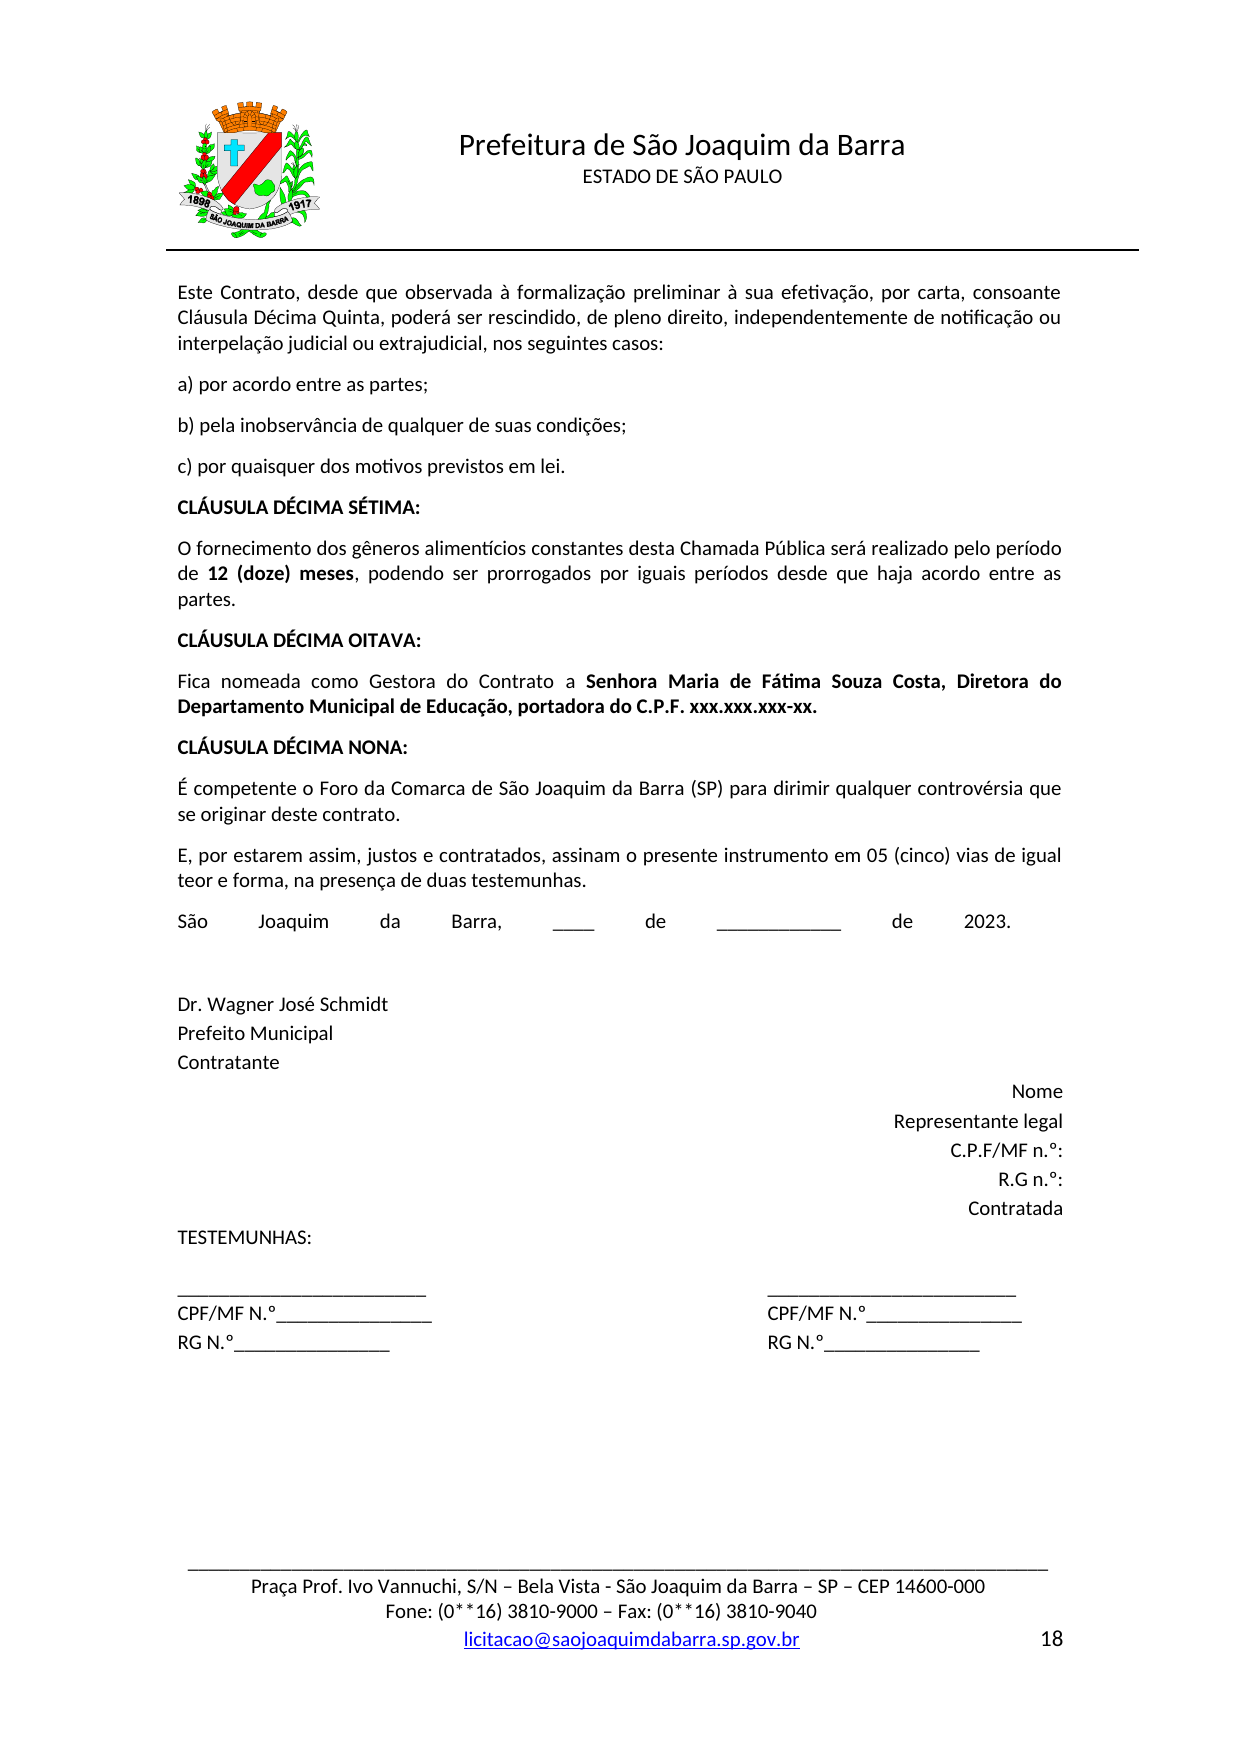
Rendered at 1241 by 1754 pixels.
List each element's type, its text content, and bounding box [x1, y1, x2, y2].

text São Joaquim da Barra, ____ de ____________ de 2023. [177, 908, 1063, 966]
text CLÁUSULA DÉCIMA SÉTIMA: [177, 494, 1063, 519]
text CLÁUSULA DÉCIMA OITAVA: [177, 627, 1063, 652]
text R.G n.º: [177, 1166, 1063, 1192]
subtitle ________________________ ________________________ [177, 1274, 1063, 1300]
text Representante legal [177, 1108, 1063, 1133]
text Dr. Wagner José Schmidt [177, 991, 1063, 1017]
text O fornecimento dos gêneros alimentícios constantes desta Chamada Pública será realizado pelo período de 12 (doze) meses, podendo ser prorrogados por iguais períodos desde que haja acordo entre as partes. [177, 535, 1063, 611]
text Este Contrato, desde que observada à formalização preliminar à sua efetivação, por carta, consoante Cláusula Décima Quinta, poderá ser rescindido, de pleno direito, independentemente de notificação ou interpelação judicial ou extrajudicial, nos seguintes casos: [177, 279, 1063, 355]
text c) por quaisquer dos motivos previstos em lei. [177, 453, 1063, 478]
text Contratada [177, 1195, 1063, 1221]
text CLÁUSULA DÉCIMA NONA: [177, 734, 1063, 760]
text Fica nomeada como Gestora do Contrato a Senhora Maria de Fátima Souza Costa, Diretora do Departamento Municipal de Educação, portadora do C.P.F. xxx.xxx.xxx-xx. [177, 668, 1063, 719]
text É competente o Foro da Comarca de São Joaquim da Barra (SP) para dirimir qualquer controvérsia que se originar deste contrato. [177, 776, 1063, 826]
text Contratante [177, 1049, 1063, 1075]
text CPF/MF N.º_______________ CPF/MF N.º_______________ RG N.º_______________ RG N.º_______________ [177, 1300, 1063, 1354]
text b) pela inobservância de qualquer de suas condições; [177, 412, 1063, 437]
text C.P.F/MF n.º: [177, 1137, 1063, 1162]
text E, por estarem assim, justos e contratados, assinam o presente instrumento em 05 (cinco) vias de igual teor e forma, na presença de duas testemunhas. [177, 842, 1063, 893]
text a) por acordo entre as partes; [177, 371, 1063, 396]
text Nome [177, 1079, 1063, 1104]
text Prefeito Municipal [177, 1020, 1063, 1046]
text TESTEMUNHAS: [177, 1224, 1063, 1250]
